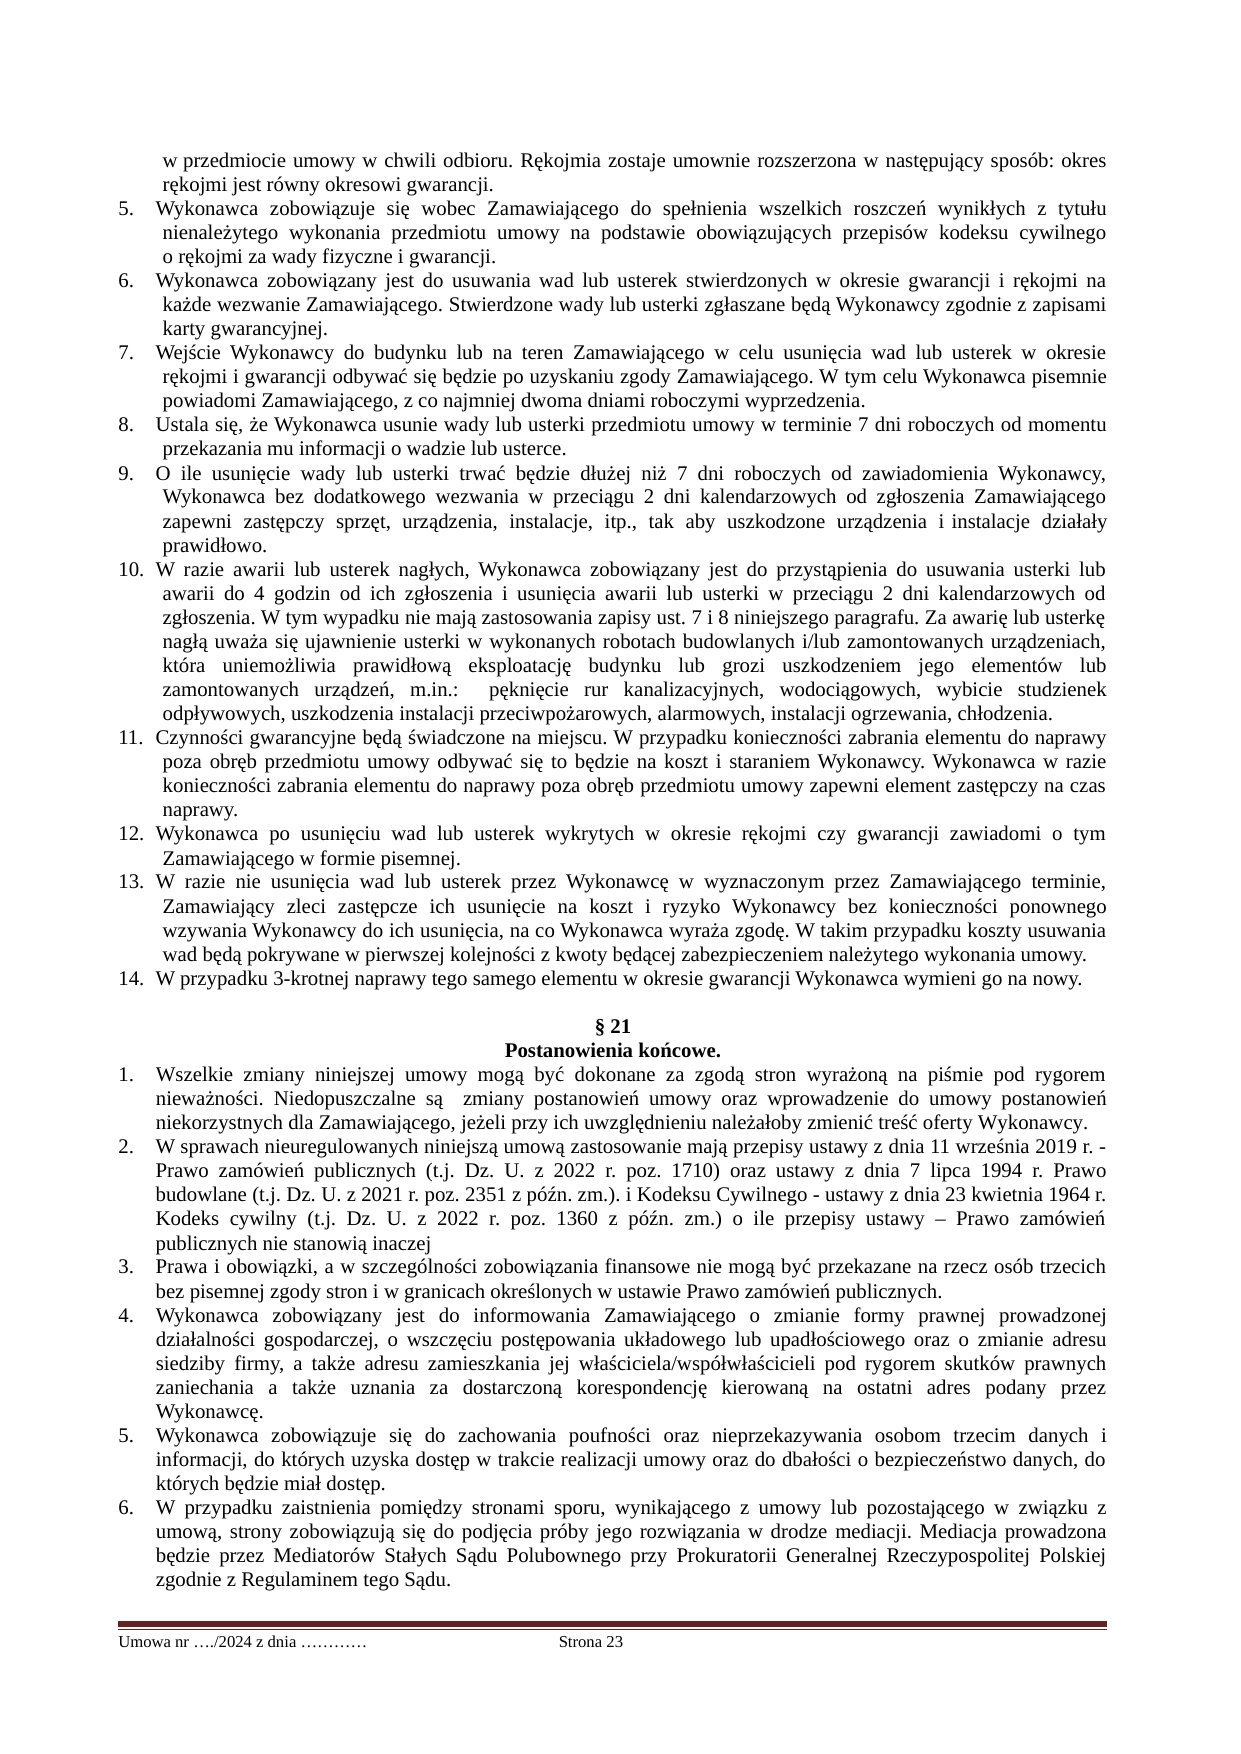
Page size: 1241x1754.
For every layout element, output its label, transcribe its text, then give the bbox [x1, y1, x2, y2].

list Wejście Wykonawcy do budynku lub na teren Zamawiającego w celu usunięcia wad lub usterek w okresie rękojmi i gwarancji odbywać się będzie po uzyskaniu zgody Zamawiającego. W tym celu Wykonawca pisemnie powiadomi Zamawiającego, z co najmniej dwoma dniami roboczymi wyprzedzenia. [118, 340, 1107, 412]
list W sprawach nieuregulowanych niniejszą umową zastosowanie mają przepisy ustawy z dnia 11 września 2019 r. - Prawo zamówień publicznych (t.j. Dz. U. z 2022 r. poz. 1710) oraz ustawy z dnia 7 lipca 1994 r. Prawo budowlane (t.j. Dz. U. z 2021 r. poz. 2351 z późn. zm.). i Kodeksu Cywilnego - ustawy z dnia 23 kwietnia 1964 r. Kodeks cywilny (t.j. Dz. U. z 2022 r. poz. 1360 z późn. zm.) o ile przepisy ustawy – Prawo zamówień publicznych nie stanowią inaczej [118, 1134, 1107, 1254]
list W razie nie usunięcia wad lub usterek przez Wykonawcę w wyznaczonym przez Zamawiającego terminie, Zamawiający zleci zastępcze ich usunięcie na koszt i ryzyko Wykonawcy bez konieczności ponownego wzywania Wykonawcy do ich usunięcia, na co Wykonawca wyraża zgodę. W takim przypadku koszty usuwania wad będą pokrywane w pierwszej kolejności z kwoty będącej zabezpieczeniem należytego wykonania umowy. [118, 869, 1107, 966]
list W przypadku 3-krotnej naprawy tego samego elementu w okresie gwarancji Wykonawca wymieni go na nowy. [118, 966, 1107, 990]
list Wykonawca zobowiązany jest do usuwania wad lub usterek stwierdzonych w okresie gwarancji i rękojmi na każde wezwanie Zamawiającego. Stwierdzone wady lub usterki zgłaszane będą Wykonawcy zgodnie z zapisami karty gwarancyjnej. [118, 268, 1107, 340]
list W przypadku zaistnienia pomiędzy stronami sporu, wynikającego z umowy lub pozostającego w związku z umową, strony zobowiązują się do podjęcia próby jego rozwiązania w drodze mediacji. Mediacja prowadzona będzie przez Mediatorów Stałych Sądu Polubownego przy Prokuratorii Generalnej Rzeczypospolitej Polskiej zgodnie z Regulaminem tego Sądu. [118, 1495, 1107, 1591]
list W razie awarii lub usterek nagłych, Wykonawca zobowiązany jest do przystąpienia do usuwania usterki lub awarii do 4 godzin od ich zgłoszenia i usunięcia awarii lub usterki w przeciągu 2 dni kalendarzowych od zgłoszenia. W tym wypadku nie mają zastosowania zapisy ust. 7 i 8 niniejszego paragrafu. Za awarię lub usterkę nagłą uważa się ujawnienie usterki w wykonanych robotach budowlanych i/lub zamontowanych urządzeniach, która uniemożliwia prawidłową eksploatację budynku lub grozi uszkodzeniem jego elementów lub zamontowanych urządzeń, m.in.: pęknięcie rur kanalizacyjnych, wodociągowych, wybicie studzienek odpływowych, uszkodzenia instalacji przeciwpożarowych, alarmowych, instalacji ogrzewania, chłodzenia. [118, 557, 1107, 725]
list Wykonawca zobowiązuje się wobec Zamawiającego do spełnienia wszelkich roszczeń wynikłych z tytułu nienależytego wykonania przedmiotu umowy na podstawie obowiązujących przepisów kodeksu cywilnego o rękojmi za wady fizyczne i gwarancji. [118, 196, 1107, 268]
list Wykonawca po usunięciu wad lub usterek wykrytych w okresie rękojmi czy gwarancji zawiadomi o tym Zamawiającego w formie pisemnej. [118, 821, 1107, 869]
list O ile usunięcie wady lub usterki trwać będzie dłużej niż 7 dni roboczych od zawiadomienia Wykonawcy, Wykonawca bez dodatkowego wezwania w przeciągu 2 dni kalendarzowych od zgłoszenia Zamawiającego zapewni zastępczy sprzęt, urządzenia, instalacje, itp., tak aby uszkodzone urządzenia i instalacje działały prawidłowo. [118, 460, 1107, 557]
list Prawa i obowiązki, a w szczególności zobowiązania finansowe nie mogą być przekazane na rzecz osób trzecich bez pisemnej zgody stron i w granicach określonych w ustawie Prawo zamówień publicznych. [118, 1254, 1107, 1303]
list Wykonawca zobowiązuje się do zachowania poufności oraz nieprzekazywania osobom trzecim danych i informacji, do których uzyska dostęp w trakcie realizacji umowy oraz do dbałości o bezpieczeństwo danych, do których będzie miał dostęp. [118, 1423, 1107, 1495]
list Wszelkie zmiany niniejszej umowy mogą być dokonane za zgodą stron wyrażoną na piśmie pod rygorem nieważności. Niedopuszczalne są zmiany postanowień umowy oraz wprowadzenie do umowy postanowień niekorzystnych dla Zamawiającego, jeżeli przy ich uwzględnieniu należałoby zmienić treść oferty Wykonawcy. [118, 1062, 1108, 1134]
text Postanowienia końcowe. [118, 1038, 1107, 1062]
list Wykonawca zobowiązany jest do informowania Zamawiającego o zmianie formy prawnej prowadzonej działalności gospodarczej, o wszczęciu postępowania układowego lub upadłościowego oraz o zmianie adresu siedziby firmy, a także adresu zamieszkania jej właściciela/współwłaścicieli pod rygorem skutków prawnych zaniechania a także uznania za dostarczoną korespondencję kierowaną na ostatni adres podany przez Wykonawcę. [118, 1303, 1107, 1423]
text § 21 [118, 1014, 1107, 1038]
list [118, 148, 1107, 196]
list Ustala się, że Wykonawca usunie wady lub usterki przedmiotu umowy w terminie 7 dni roboczych od momentu przekazania mu informacji o wadzie lub usterce. [118, 412, 1107, 460]
list Czynności gwarancyjne będą świadczone na miejscu. W przypadku konieczności zabrania elementu do naprawy poza obręb przedmiotu umowy odbywać się to będzie na koszt i staraniem Wykonawcy. Wykonawca w razie konieczności zabrania elementu do naprawy poza obręb przedmiotu umowy zapewni element zastępczy na czas naprawy. [118, 725, 1107, 821]
